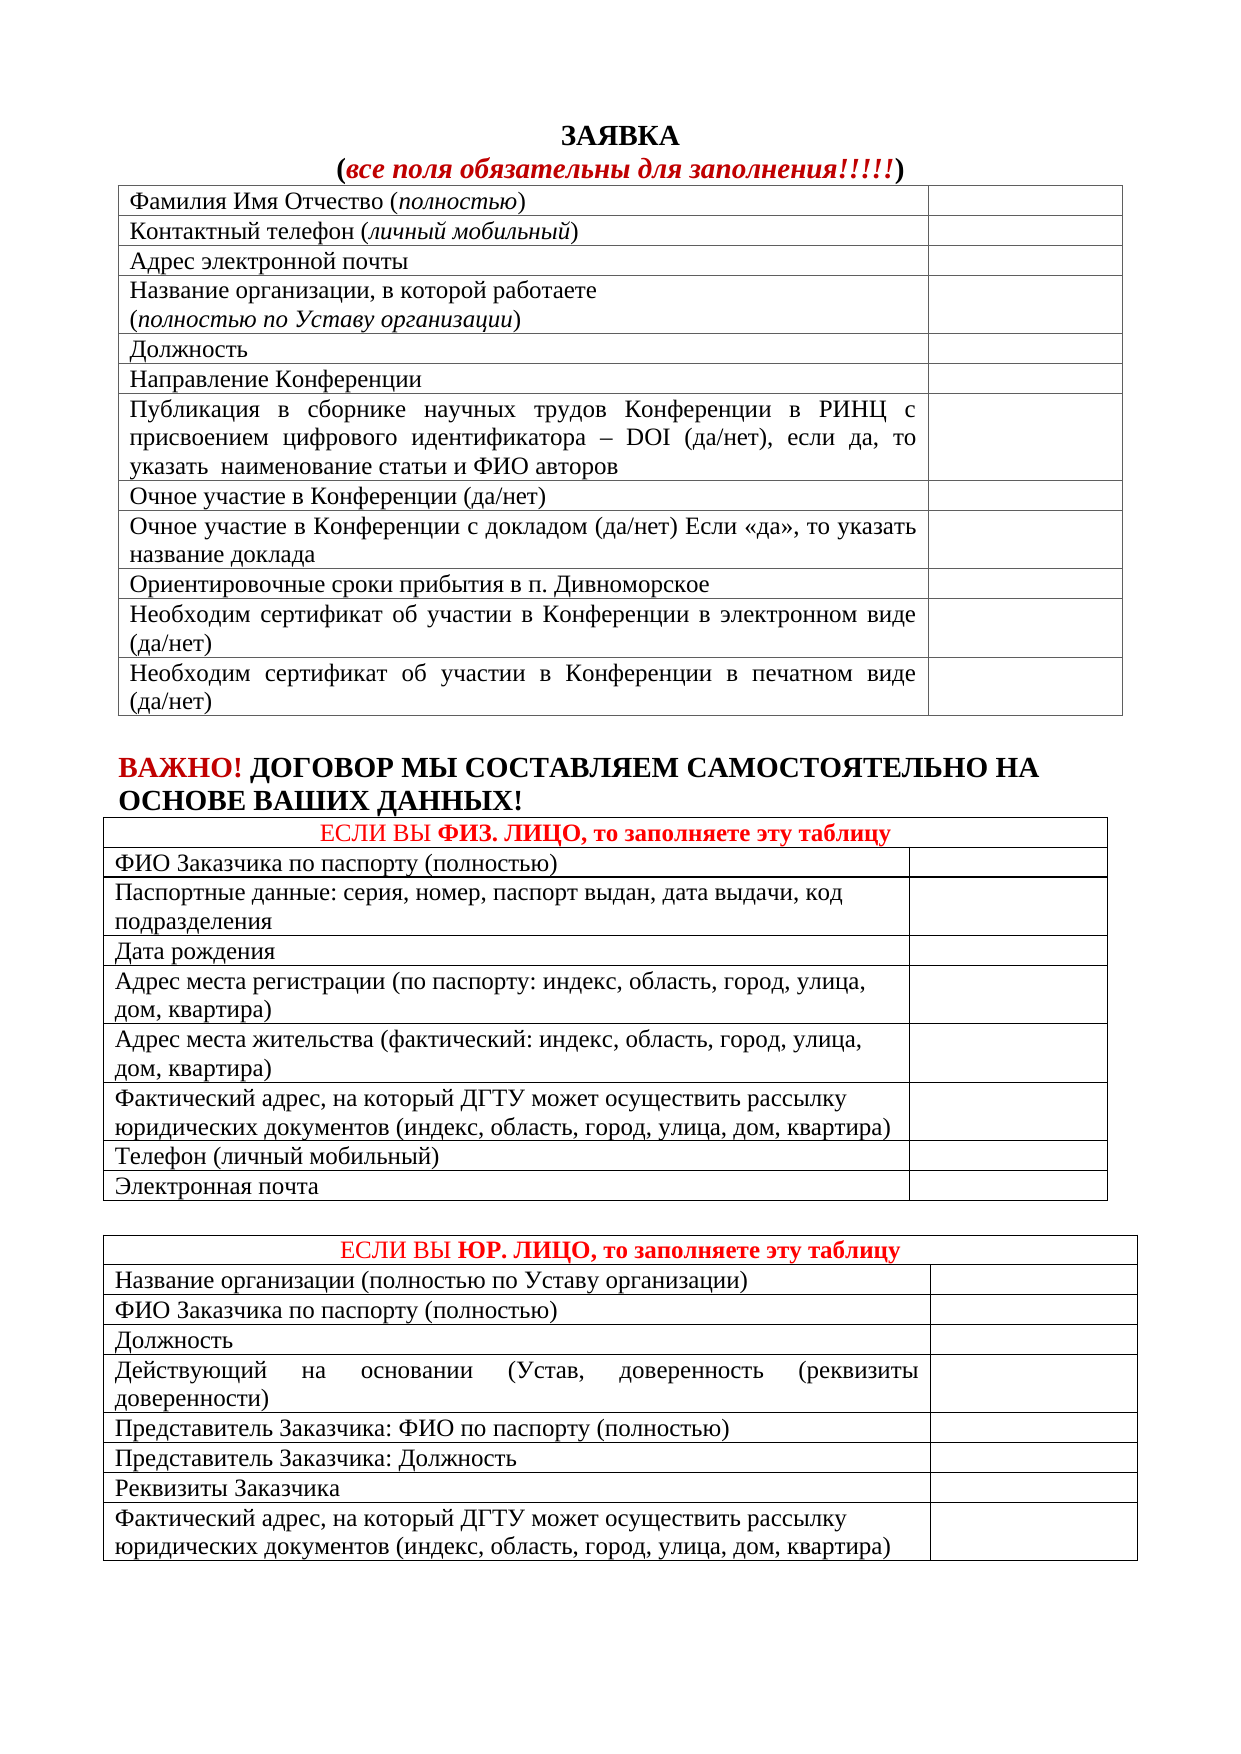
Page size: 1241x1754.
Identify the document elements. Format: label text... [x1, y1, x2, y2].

table_cell Должность [104, 1325, 930, 1354]
table_cell [931, 1473, 1137, 1502]
table_cell [929, 216, 1122, 245]
text (все поля обязательны для заполнения!!!!!) [118, 152, 1122, 185]
table_cell Дата рождения [104, 936, 909, 965]
table_cell Паспортные данные: серия, номер, паспорт выдан, дата выдачи, код подразделения [104, 878, 909, 935]
table_cell Телефон (личный мобильный) [104, 1141, 909, 1170]
table_cell Фактический адрес, на который ДГТУ может осуществить рассылку юридических документов (индекс, область, город, улица, дом, квартира) [104, 1503, 930, 1560]
table_cell [910, 1083, 1107, 1140]
table_cell [929, 334, 1122, 363]
table_cell [929, 569, 1122, 598]
table_header [929, 186, 1122, 215]
table_cell Очное участие в Конференции (да/нет) [119, 481, 928, 510]
table_cell [931, 1503, 1137, 1560]
table_cell Реквизиты Заказчика [104, 1473, 930, 1502]
table_cell [929, 599, 1122, 657]
table_cell [931, 1325, 1137, 1354]
table_cell Название организации, в которой работаете (полностью по Уставу организации) [119, 276, 928, 333]
table_cell Фактический адрес, на который ДГТУ может осуществить рассылку юридических документов (индекс, область, город, улица, дом, квартира) [104, 1083, 909, 1140]
table_cell Контактный телефон (личный мобильный) [119, 216, 928, 245]
table_header Фамилия Имя Отчество (полностью) [119, 186, 928, 215]
table_cell [929, 394, 1122, 480]
table_cell ФИО Заказчика по паспорту (полностью) [104, 848, 909, 876]
table_cell [929, 246, 1122, 274]
table_cell Необходим сертификат об участии в Конференции в электронном виде (да/нет) [119, 599, 928, 657]
table_cell [910, 878, 1107, 935]
table_cell Адрес места регистрации (по паспорту: индекс, область, город, улица, дом, квартира) [104, 966, 909, 1023]
text ВАЖНО! ДОГОВОР МЫ СОСТАВЛЯЕМ САМОСТОЯТЕЛЬНО НА ОСНОВЕ ВАШИХ ДАННЫХ! [118, 750, 1122, 817]
table_cell [910, 1141, 1107, 1170]
table_cell Адрес электронной почты [119, 246, 928, 274]
table_cell [929, 481, 1122, 510]
table_cell Действующий на основании (Устав, доверенность (реквизиты доверенности) [104, 1355, 930, 1412]
table_cell [931, 1265, 1137, 1294]
table_header ЕСЛИ ВЫ ЮР. ЛИЦО, то заполняете эту таблицу [104, 1236, 1137, 1264]
table_cell [929, 511, 1122, 568]
table_cell [931, 1413, 1137, 1442]
table_cell Очное участие в Конференции с докладом (да/нет) Если «да», то указать название доклада [119, 511, 928, 568]
table_cell [910, 848, 1107, 876]
table_cell [910, 1024, 1107, 1082]
table_cell Направление Конференции [119, 364, 928, 393]
table_cell Электронная почта [104, 1171, 909, 1200]
table_cell [931, 1355, 1137, 1412]
table_cell Публикация в сборнике научных трудов Конференции в РИНЦ с присвоением цифрового идентификатора – DOI (да/нет), если да, то указать наименование статьи и ФИО авторов [119, 394, 928, 480]
table_cell [929, 364, 1122, 393]
table_cell Необходим сертификат об участии в Конференции в печатном виде (да/нет) [119, 658, 928, 715]
table_cell Должность [119, 334, 928, 363]
table_cell Представитель Заказчика: ФИО по паспорту (полностью) [104, 1413, 930, 1442]
table_cell [929, 658, 1122, 715]
table_cell Представитель Заказчика: Должность [104, 1443, 930, 1472]
table_cell Название организации (полностью по Уставу организации) [104, 1265, 930, 1294]
text ЗАЯВКА [118, 118, 1122, 152]
table_cell [929, 276, 1122, 333]
table_cell ФИО Заказчика по паспорту (полностью) [104, 1295, 930, 1324]
table_cell Адрес места жительства (фактический: индекс, область, город, улица, дом, квартира) [104, 1024, 909, 1082]
table_cell [931, 1443, 1137, 1472]
table_cell [910, 966, 1107, 1023]
table_cell Ориентировочные сроки прибытия в п. Дивноморское [119, 569, 928, 598]
table_header ЕСЛИ ВЫ ФИЗ. ЛИЦО, то заполняете эту таблицу [104, 818, 1107, 847]
table_cell [910, 936, 1107, 965]
table_cell [910, 1171, 1107, 1200]
table_cell [931, 1295, 1137, 1324]
